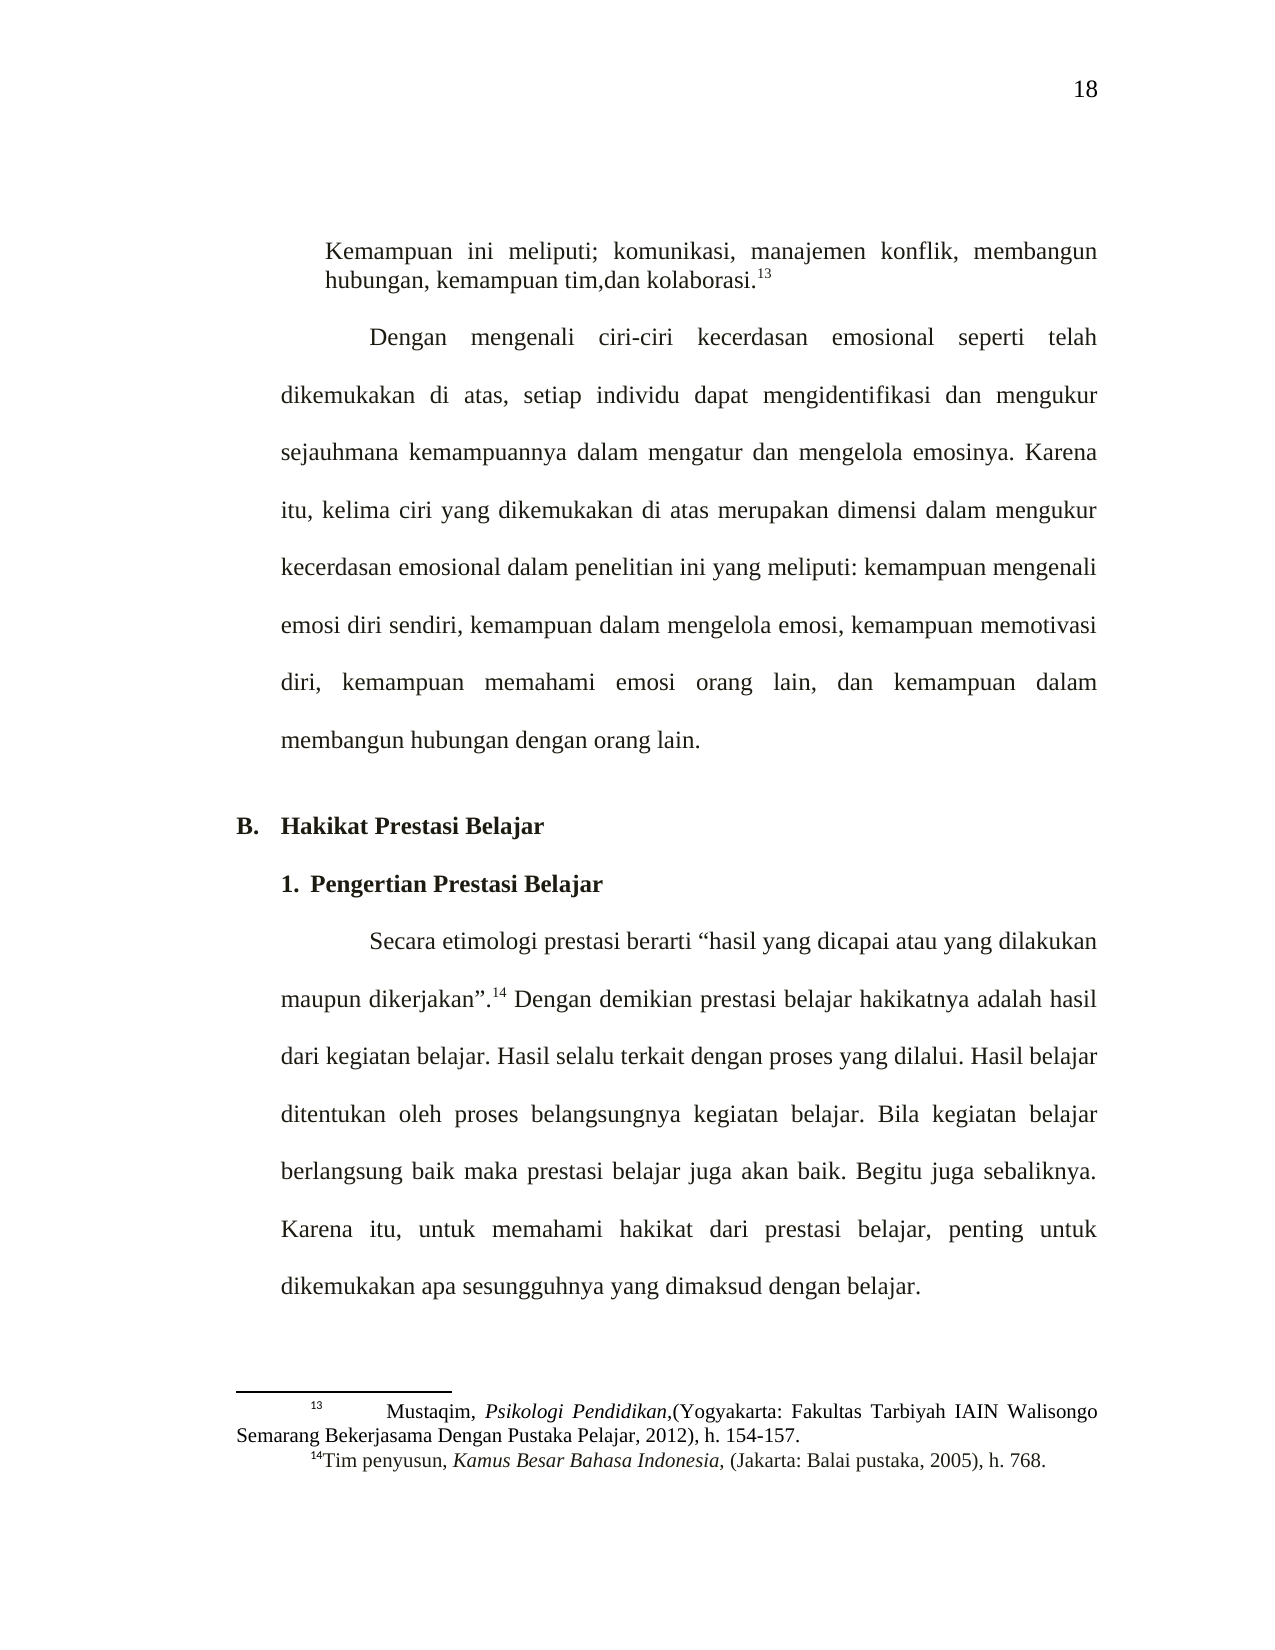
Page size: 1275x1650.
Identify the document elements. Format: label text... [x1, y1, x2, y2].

list Secara etimologi prestasi berarti “hasil yang dicapai atau yang dilakukan maupun dikerjakan”. Dengan demikian prestasi belajar hakikatnya adalah hasil dari kegiatan belajar. Hasil selalu terkait dengan proses yang dilalui. Hasil belajar ditentukan oleh proses belangsungnya kegiatan belajar. Bila kegiatan belajar berlangsung baik maka prestasi belajar juga akan baik. Begitu juga sebaliknya. Karena itu, untuk memahami hakikat dari prestasi belajar, penting untuk dikemukakan apa sesungguhnya yang dimaksud dengan belajar. [281, 926, 1098, 1300]
list Dengan mengenali ciri-ciri kecerdasan emosional seperti telah dikemukakan di atas, setiap individu dapat mengidentifikasi dan mengukur sejauhmana kemampuannya dalam mengatur dan mengelola emosinya. Karena itu, kelima ciri yang dikemukakan di atas merupakan dimensi dalam mengukur kecerdasan emosional dalam penelitian ini yang meliputi: kemampuan mengenali emosi diri sendiri, kemampuan dalam mengelola emosi, kemampuan memotivasi diri, kemampuan memahami emosi orang lain, dan kemampuan dalam membangun hubungan dengan orang lain. [281, 322, 1098, 754]
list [295, 236, 1098, 294]
list Pengertian Prestasi Belajar [281, 869, 1098, 897]
list Hakikat Prestasi Belajar [236, 811, 1098, 840]
